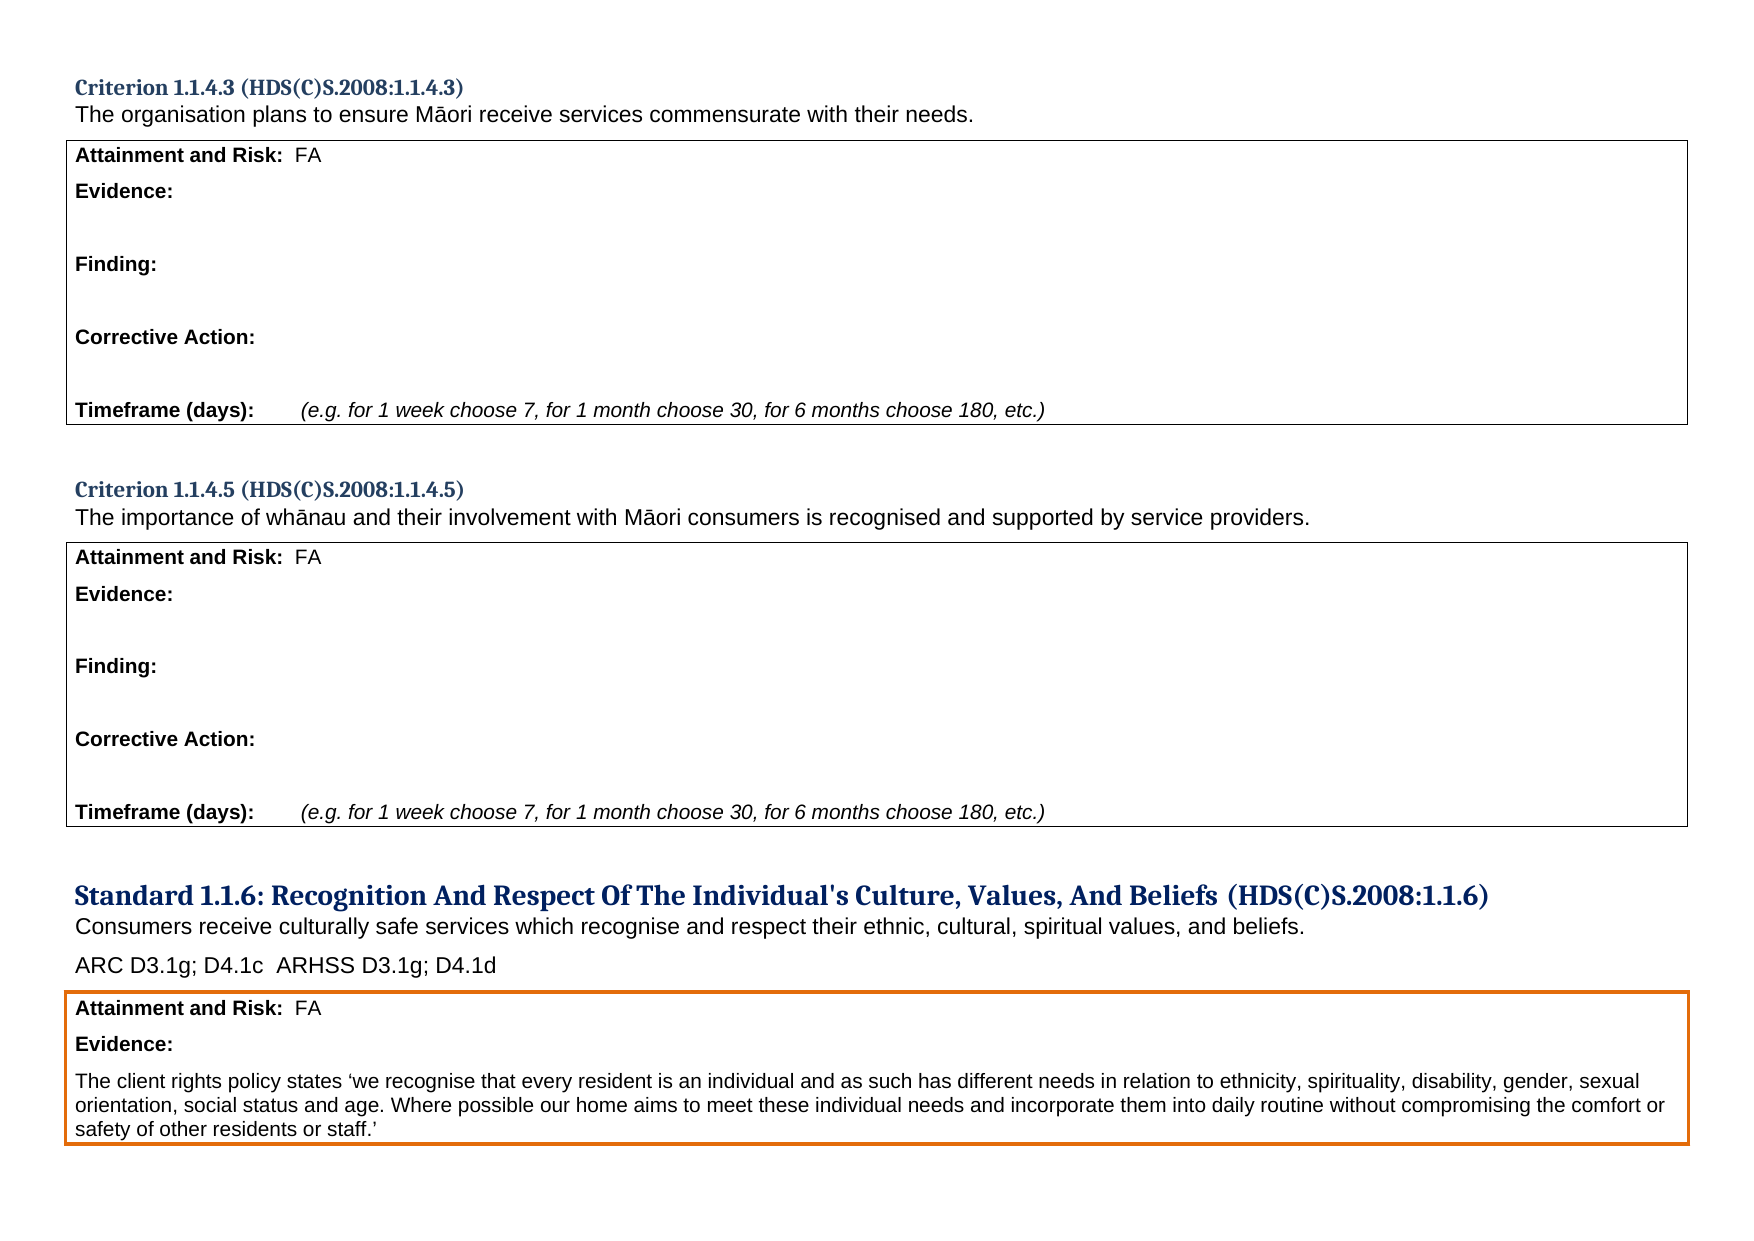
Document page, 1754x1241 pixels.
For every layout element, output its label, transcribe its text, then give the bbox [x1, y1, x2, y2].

text Evidence: [67, 1027, 1687, 1056]
text Timeframe (days): (e.g. for 1 week choose 7, for 1 month choose 30, for 6 months choose 180, etc.) [67, 797, 1687, 826]
text Finding: [67, 652, 1687, 678]
text Attainment and Risk: FA [67, 994, 1687, 1019]
text Finding: [67, 249, 1687, 276]
subtitle Criterion 1.1.4.5 (HDS(C)S.2008:1.1.4.5) [75, 477, 1679, 503]
text The client rights policy states ‘we recognise that every resident is an individual and as such has different needs in relation to ethnicity, spirituality, disability, gender, sexual orientation, social status and age. Where possible our home aims to meet these individual needs and incorporate them into daily routine without compromising the comfort or safety of other residents or staff.’ [67, 1063, 1687, 1142]
subtitle Criterion 1.1.4.3 (HDS(C)S.2008:1.1.4.3) [75, 75, 1679, 101]
subtitle Standard 1.1.6: Recognition And Respect Of The Individual's Culture, Values, And Beliefs (HDS(C)S.2008:1.1.6) [75, 879, 1679, 913]
text Consumers receive culturally safe services which recognise and respect their ethnic, cultural, spiritual values, and beliefs. [75, 913, 1679, 939]
text Attainment and Risk: FA [67, 141, 1687, 167]
text Evidence: [67, 177, 1687, 203]
text The organisation plans to ensure Māori receive services commensurate with their needs. [75, 101, 1679, 128]
text Corrective Action: [67, 322, 1687, 349]
text The importance of whānau and their involvement with Māori consumers is recognised and supported by service providers. [75, 503, 1679, 530]
text ARC D3.1g; D4.1c ARHSS D3.1g; D4.1d [75, 952, 1679, 978]
text Attainment and Risk: FA [67, 543, 1687, 569]
text Corrective Action: [67, 724, 1687, 751]
text Timeframe (days): (e.g. for 1 week choose 7, for 1 month choose 30, for 6 months choose 180, etc.) [67, 395, 1687, 424]
text Evidence: [67, 579, 1687, 605]
